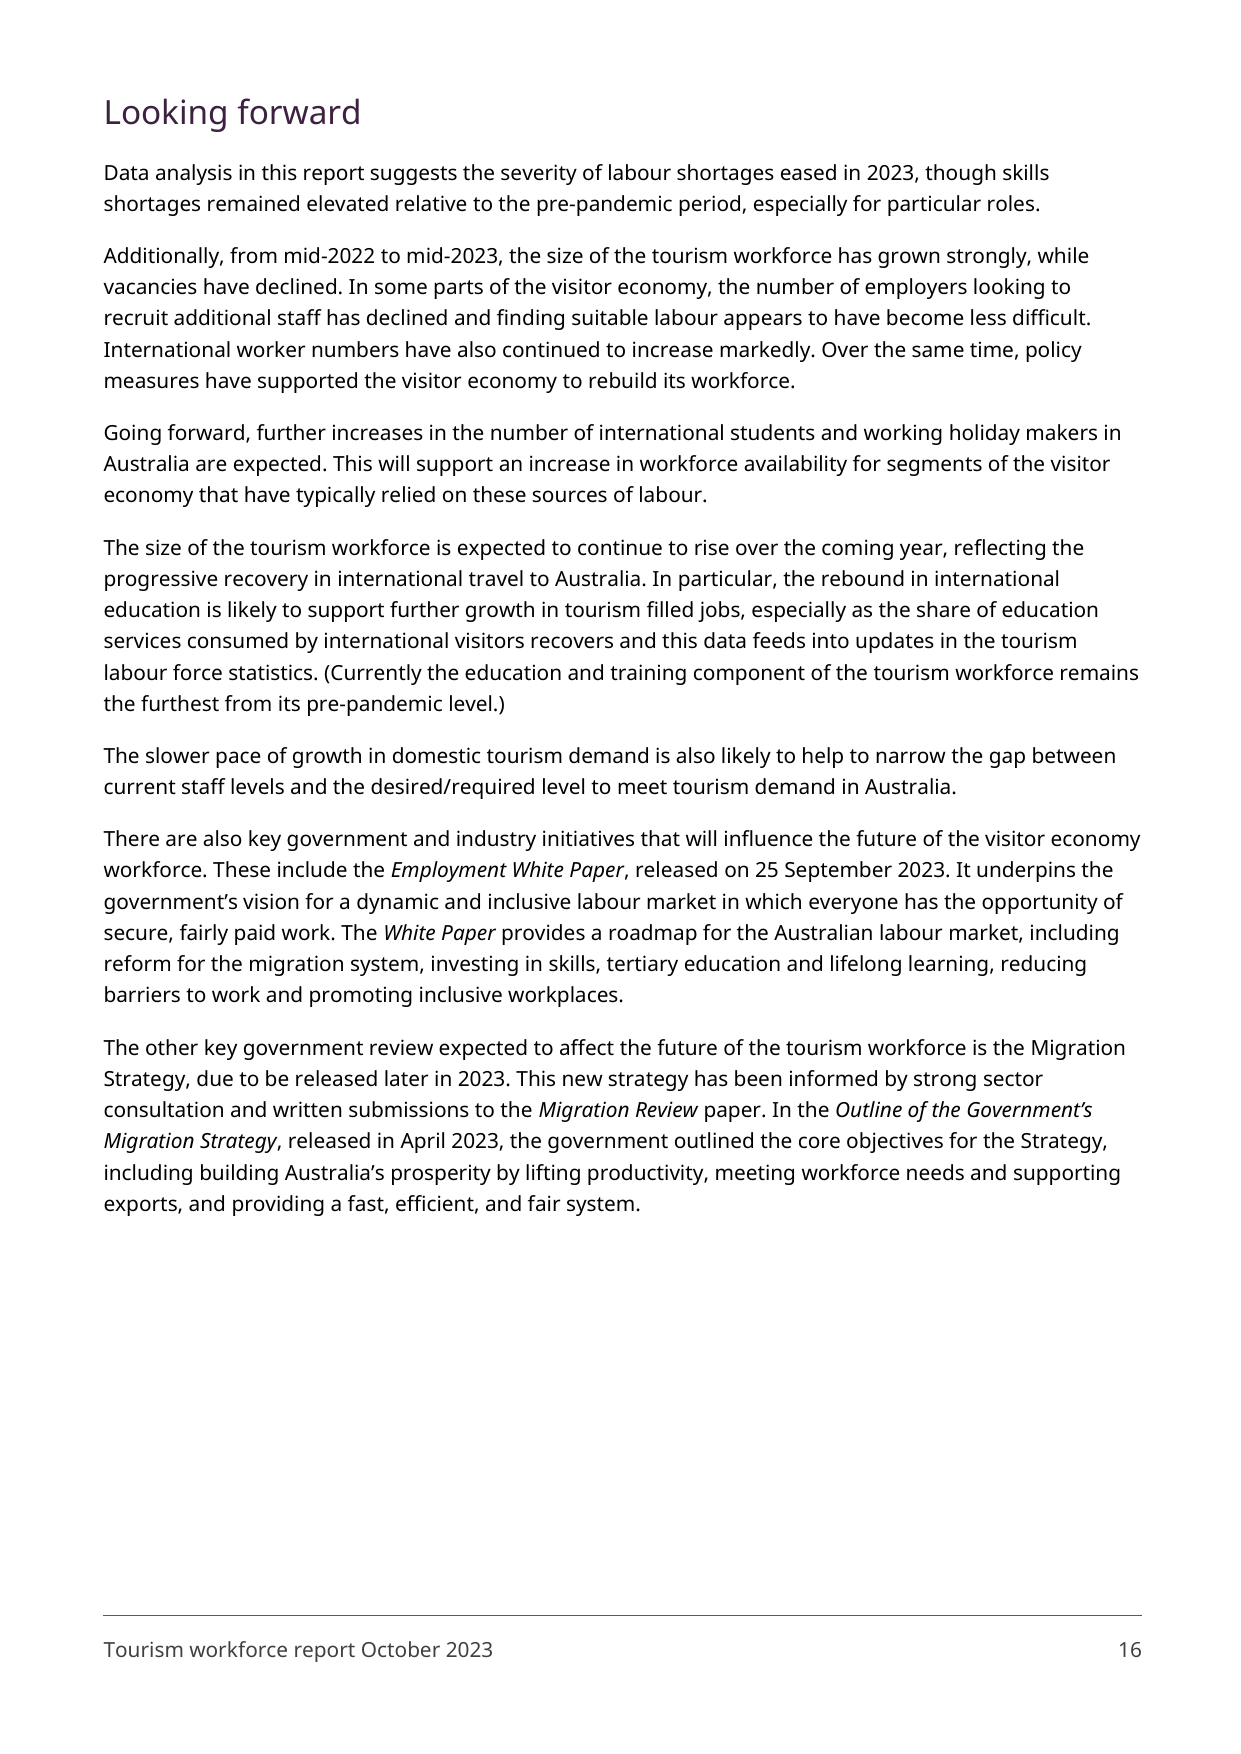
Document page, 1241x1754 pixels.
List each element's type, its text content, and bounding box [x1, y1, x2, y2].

text The other key government review expected to affect the future of the tourism workforce is the Migration Strategy, due to be released later in 2023. This new strategy has been informed by strong sector consultation and written submissions to the Migration Review paper. In the Outline of the Government’s Migration Strategy, released in April 2023, the government outlined the core objectives for the Strategy, including building Australia’s prosperity by lifting productivity, meeting workforce needs and supporting exports, and providing a fast, efficient, and fair system. [103, 1030, 1142, 1217]
text The slower pace of growth in domestic tourism demand is also likely to help to narrow the gap between current staff levels and the desired/required level to meet tourism demand in Australia. [103, 738, 1142, 801]
text The size of the tourism workforce is expected to continue to rise over the coming year, reflecting the progressive recovery in international travel to Australia. In particular, the rebound in international education is likely to support further growth in tourism filled jobs, especially as the share of education services consumed by international visitors recovers and this data feeds into updates in the tourism labour force statistics. (Currently the education and training component of the tourism workforce remains the furthest from its pre-pandemic level.) [103, 530, 1142, 717]
text Additionally, from mid-2022 to mid-2023, the size of the tourism workforce has grown strongly, while vacancies have declined. In some parts of the visitor economy, the number of employers looking to recruit additional staff has declined and finding suitable labour appears to have become less difficult. International worker numbers have also continued to increase markedly. Over the same time, policy measures have supported the visitor economy to rebuild its workforce. [103, 238, 1142, 394]
subtitle Looking forward [103, 89, 1142, 134]
text Going forward, further increases in the number of international students and working holiday makers in Australia are expected. This will support an increase in workforce availability for segments of the visitor economy that have typically relied on these sources of labour. [103, 415, 1142, 509]
text Data analysis in this report suggests the severity of labour shortages eased in 2023, though skills shortages remained elevated relative to the pre-pandemic period, especially for particular roles. [103, 155, 1142, 217]
text There are also key government and industry initiatives that will influence the future of the visitor economy workforce. These include the Employment White Paper, released on 25 September 2023. It underpins the government’s vision for a dynamic and inclusive labour market in which everyone has the opportunity of secure, fairly paid work. The White Paper provides a roadmap for the Australian labour market, including reform for the migration system, investing in skills, tertiary education and lifelong learning, reducing barriers to work and promoting inclusive workplaces. [103, 822, 1142, 1009]
